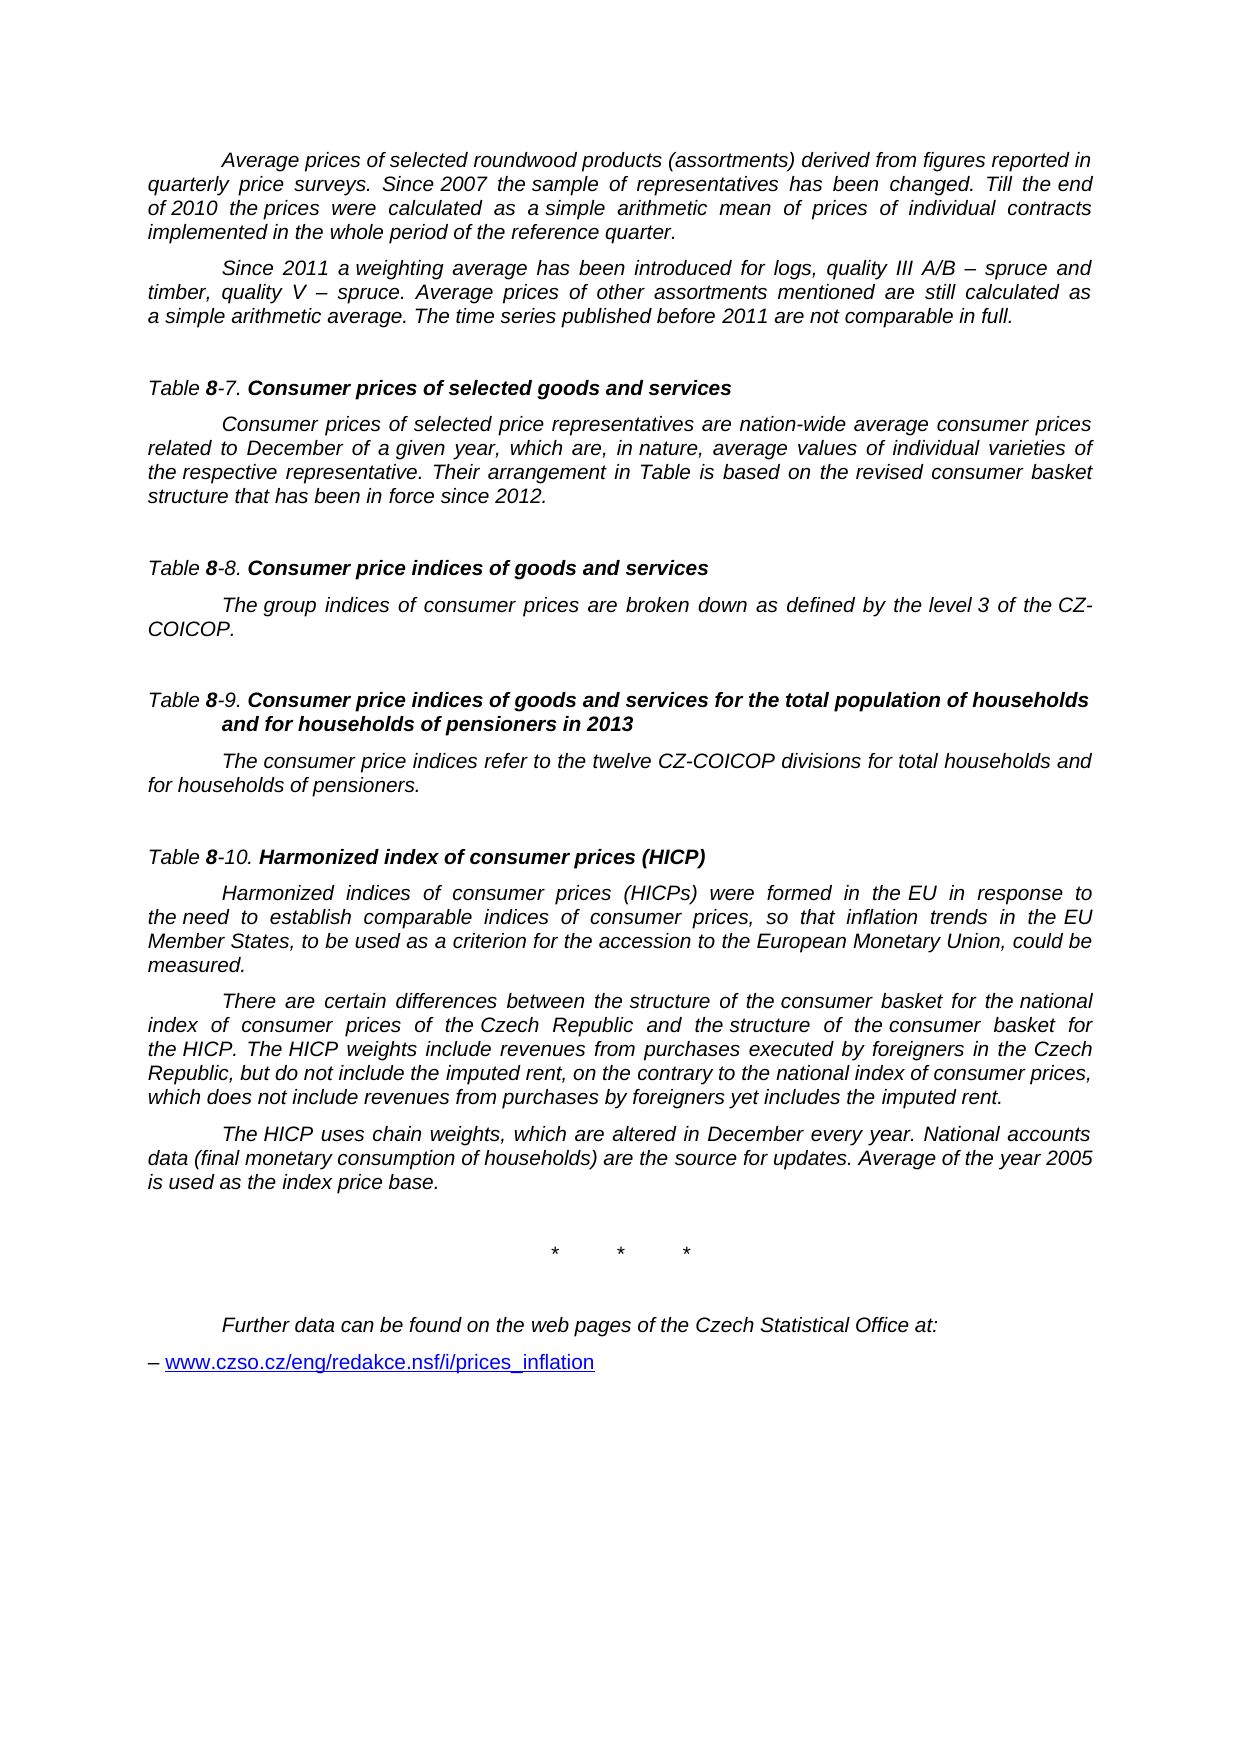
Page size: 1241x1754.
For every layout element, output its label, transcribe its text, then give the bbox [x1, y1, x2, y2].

text * * * [148, 1241, 1092, 1265]
text The consumer price indices refer to the twelve CZ-COICOP divisions for total households and for households of pensioners. [148, 749, 1092, 797]
text Average prices of selected roundwood products (assortments) derived from figures reported in quarterly price surveys. Since 2007 the sample of representatives has been changed. Till the end of 2010 the prices were calculated as a simple arithmetic mean of prices of individual contracts implemented in the whole period of the reference quarter. [148, 148, 1092, 243]
text – www.czso.cz/eng/redakce.nsf/i/prices_inflation [148, 1350, 1092, 1374]
text Harmonized indices of consumer prices (HICPs) were formed in the EU in response to the need to establish comparable indices of consumer prices, so that inflation trends in the EU Member States, to be used as a criterion for the accession to the European Monetary Union, could be measured. [148, 881, 1092, 977]
text Consumer prices of selected price representatives are nation-wide average consumer prices related to December of a given year, which are, in nature, average values of individual varieties of the respective representative. Their arrangement in Table is based on the revised consumer basket structure that has been in force since 2012. [148, 412, 1092, 508]
text Table 8-8. Consumer price indices of goods and services [148, 556, 1092, 580]
text Table 8-7. Consumer prices of selected goods and services [148, 376, 1092, 400]
text Further data can be found on the web pages of the Czech Statistical Office at: [148, 1313, 1092, 1337]
text Table 8-10. Harmonized index of consumer prices (HICP) [148, 844, 1092, 868]
text Since 2011 a weighting average has been introduced for logs, quality III A/B – spruce and timber, quality V – spruce. Average prices of other assortments mentioned are still calculated as a simple arithmetic average. The time series published before 2011 are not comparable in full. [148, 256, 1092, 328]
text The HICP uses chain weights, which are altered in December every year. National accounts data (final monetary consumption of households) are the source for updates. Average of the year 2005 is used as the index price base. [148, 1122, 1092, 1193]
text There are certain differences between the structure of the consumer basket for the national index of consumer prices of the Czech Republic and the structure of the consumer basket for the HICP. The HICP weights include revenues from purchases executed by foreigners in the Czech Republic, but do not include the imputed rent, on the contrary to the national index of consumer prices, which does not include revenues from purchases by foreigners yet includes the imputed rent. [148, 989, 1092, 1109]
text Table 8-9. Consumer price indices of goods and services for the total population of households and for households of pensioners in 2013 [148, 688, 1092, 736]
text The group indices of consumer prices are broken down as defined by the level 3 of the CZ-COICOP. [148, 592, 1092, 640]
